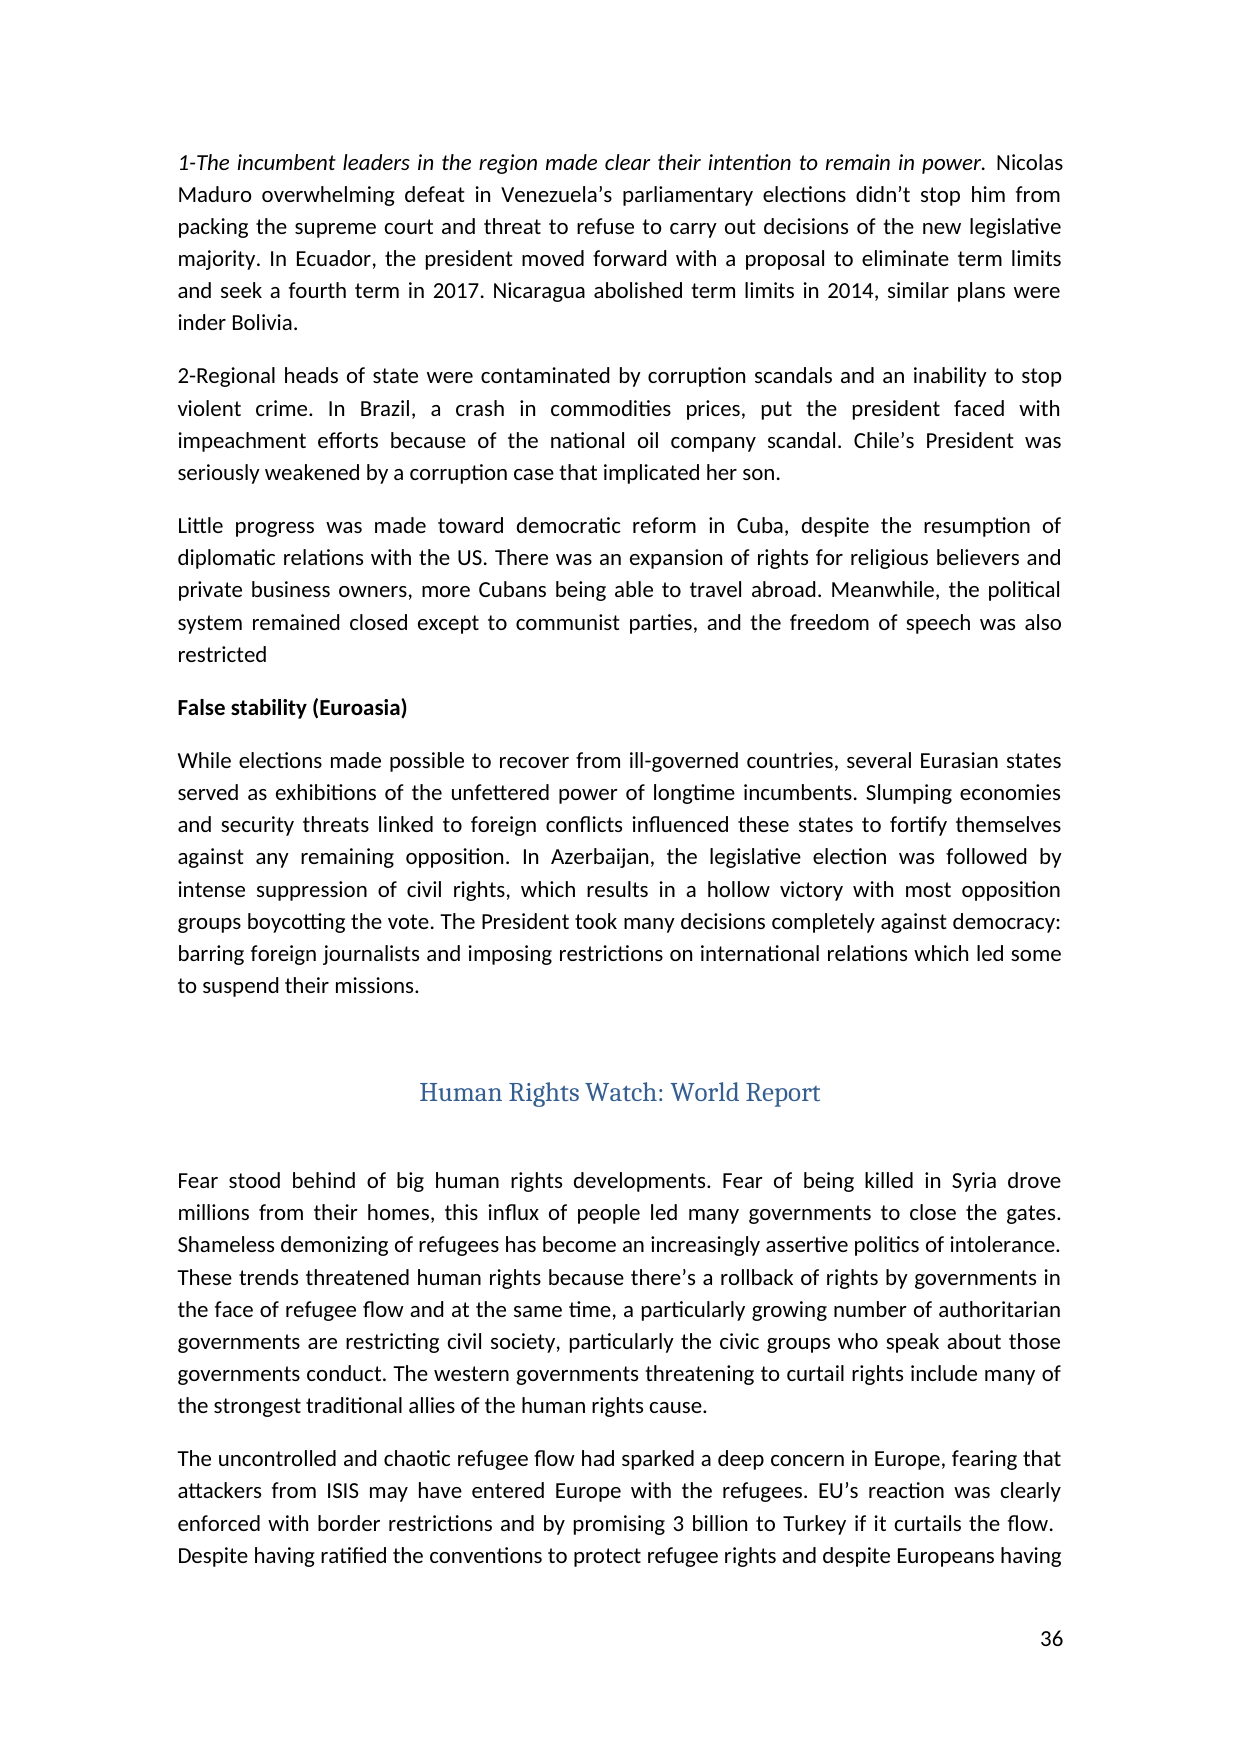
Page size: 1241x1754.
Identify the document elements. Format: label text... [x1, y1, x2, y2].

text While elections made possible to recover from ill-governed countries, several Eurasian states served as exhibitions of the unfettered power of longtime incumbents. Slumping economies and security threats linked to foreign conflicts influenced these states to fortify themselves against any remaining opposition. In Azerbaijan, the legislative election was followed by intense suppression of civil rights, which results in a hollow victory with most opposition groups boycotting the vote. The President took many decisions completely against democracy: barring foreign journalists and imposing restrictions on international relations which led some to suspend their missions. [177, 746, 1063, 999]
text 1-The incumbent leaders in the region made clear their intention to remain in power. Nicolas Maduro overwhelming defeat in Venezuela’s parliamentary elections didn’t stop him from packing the supreme court and threat to refuse to carry out decisions of the new legislative majority. In Ecuador, the president moved forward with a proposal to eliminate term limits and seek a fourth term in 2017. Nicaragua abolished term limits in 2014, similar plans were inder Bolivia. [177, 148, 1063, 337]
text 2-Regional heads of state were contaminated by corruption scandals and an inability to stop violent crime. In Brazil, a crash in commodities prices, put the president faced with impeachment efforts because of the national oil company scandal. Chile’s President was seriously weakened by a corruption case that implicated her son. [177, 362, 1063, 486]
text Little progress was made toward democratic reform in Cuba, despite the resumption of diplomatic relations with the US. There was an expansion of rights for religious believers and private business owners, more Cubans being able to travel abroad. Meanwhile, the political system remained closed except to communist parties, and the freedom of speech was also restricted [177, 511, 1063, 668]
subtitle Human Rights Watch: World Report [177, 1077, 1063, 1108]
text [177, 1444, 1063, 1569]
text False stability (Euroasia) [177, 693, 1063, 721]
text Fear stood behind of big human rights developments. Fear of being killed in Syria drove millions from their homes, this influx of people led many governments to close the gates. Shameless demonizing of refugees has become an increasingly assertive politics of intolerance. These trends threatened human rights because there’s a rollback of rights by governments in the face of refugee flow and at the same time, a particularly growing number of authoritarian governments are restricting civil society, particularly the civic groups who speak about those governments conduct. The western governments threatening to curtail rights include many of the strongest traditional allies of the human rights cause. [177, 1166, 1063, 1419]
